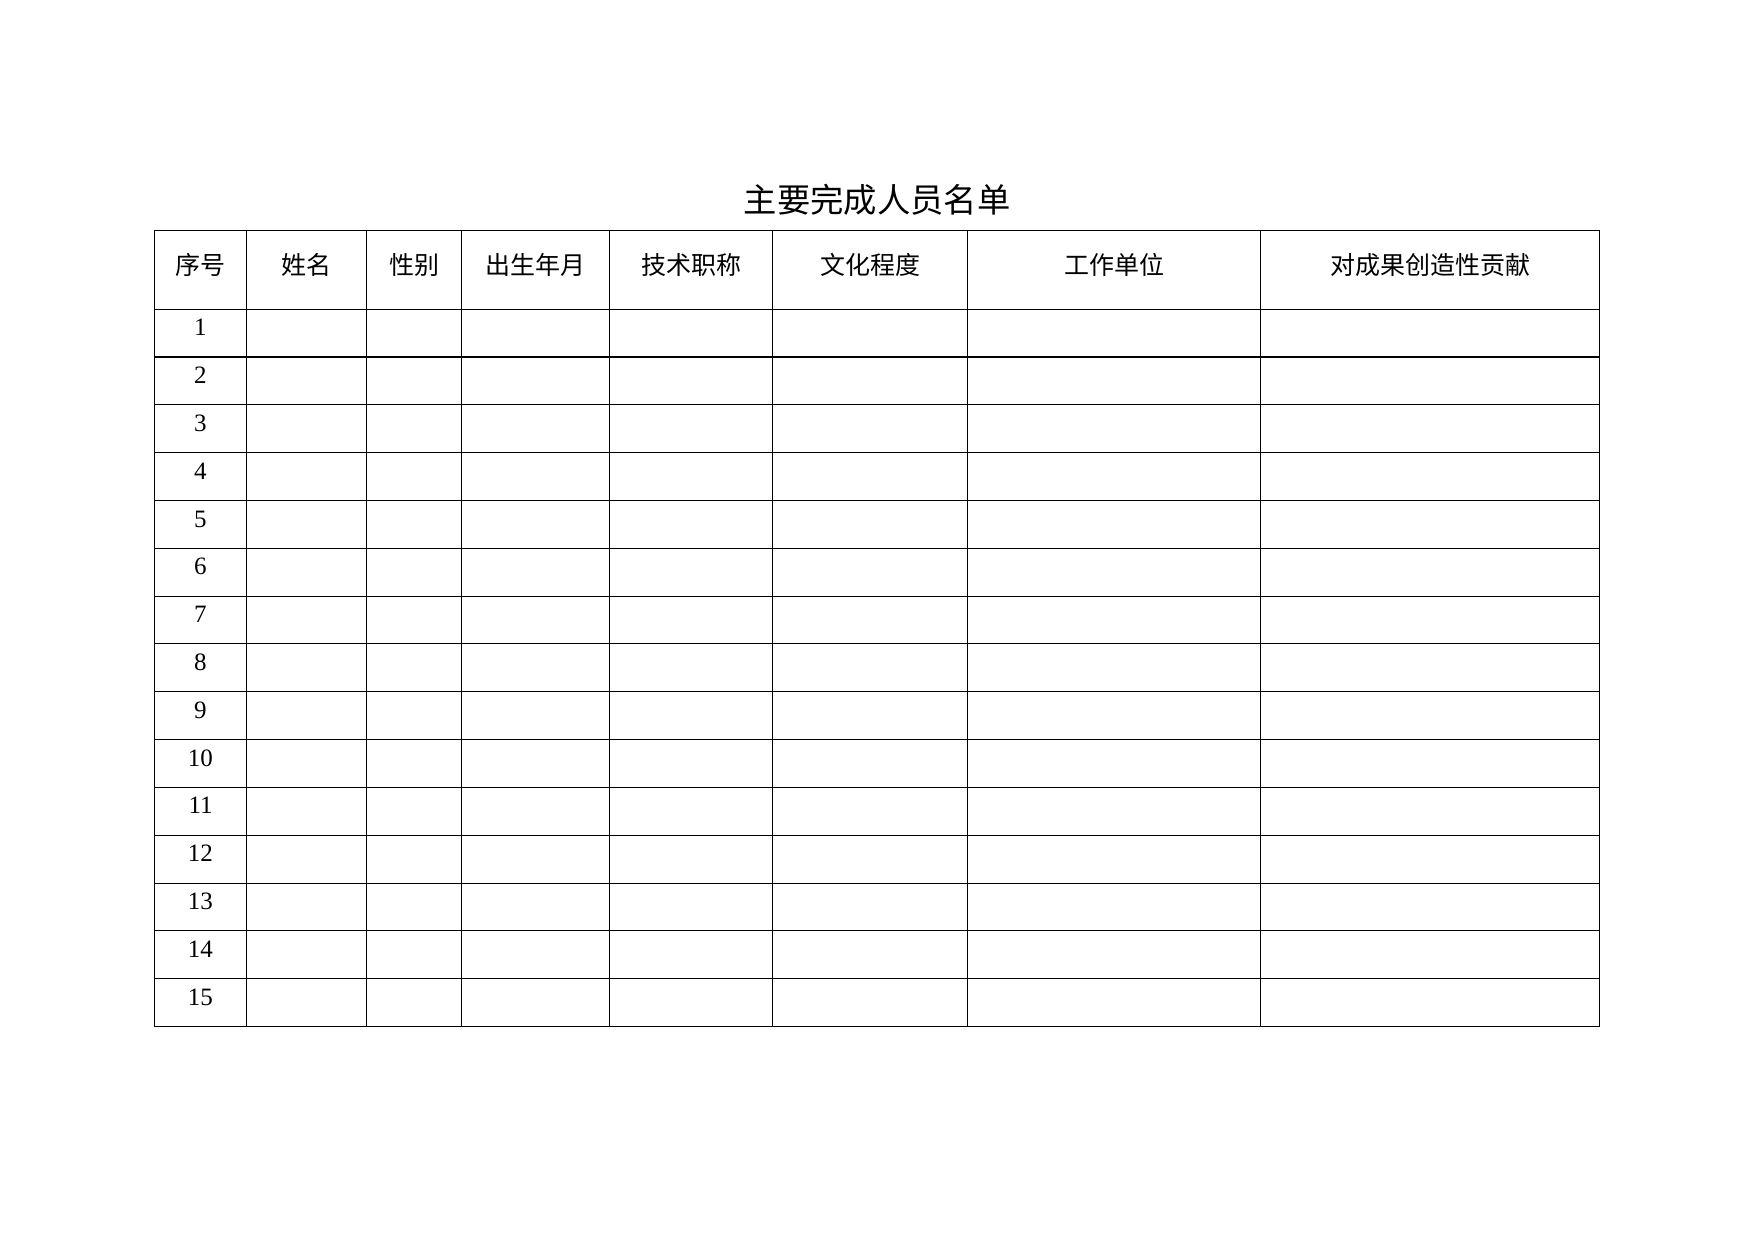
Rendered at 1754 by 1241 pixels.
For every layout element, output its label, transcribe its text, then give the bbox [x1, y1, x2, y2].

table_cell [610, 453, 772, 500]
table_cell [1261, 740, 1599, 787]
table_cell [1261, 884, 1599, 930]
table_cell [610, 644, 772, 691]
table_cell [462, 692, 609, 739]
table_cell 14 [155, 931, 246, 978]
table_cell [610, 931, 772, 978]
table_cell [367, 740, 461, 787]
table_cell [247, 931, 366, 978]
table_cell [610, 549, 772, 596]
table_header 序号 [155, 231, 246, 309]
table_cell 9 [155, 692, 246, 739]
table_cell [968, 931, 1260, 978]
table_cell [968, 979, 1260, 1026]
table_header 文化程度 [773, 231, 967, 309]
table_cell [610, 884, 772, 930]
table_cell 7 [155, 597, 246, 643]
table_cell [610, 740, 772, 787]
table_cell [247, 644, 366, 691]
table_cell [773, 836, 967, 882]
table_cell 6 [155, 549, 246, 596]
table_cell [462, 310, 609, 356]
table_cell 3 [155, 405, 246, 452]
table_cell [610, 692, 772, 739]
table_cell [367, 884, 461, 930]
table_cell [1261, 788, 1599, 834]
table_cell [773, 405, 967, 452]
table_cell [247, 788, 366, 834]
table_cell [462, 453, 609, 500]
table_cell [1261, 549, 1599, 596]
table_cell [773, 884, 967, 930]
table_cell [367, 931, 461, 978]
table_cell 4 [155, 453, 246, 500]
table_cell [462, 740, 609, 787]
table_cell [610, 358, 772, 404]
table_cell 1 [155, 310, 246, 356]
table_cell [367, 358, 461, 404]
table_header 姓名 [247, 231, 366, 309]
table_cell [968, 453, 1260, 500]
table_cell [610, 979, 772, 1026]
table_cell [773, 931, 967, 978]
table_cell [247, 836, 366, 882]
table_cell [1261, 836, 1599, 882]
table_cell [247, 884, 366, 930]
table_cell [462, 597, 609, 643]
table_cell [610, 788, 772, 834]
table_cell [367, 501, 461, 548]
table_cell [610, 405, 772, 452]
table_cell [367, 644, 461, 691]
table_cell [247, 549, 366, 596]
table_cell [1261, 644, 1599, 691]
table_cell [462, 549, 609, 596]
table_cell [247, 979, 366, 1026]
table_cell [247, 692, 366, 739]
table_cell [1261, 979, 1599, 1026]
table_cell [773, 453, 967, 500]
table_cell [773, 644, 967, 691]
table_cell [610, 836, 772, 882]
table_cell [773, 358, 967, 404]
table_cell 10 [155, 740, 246, 787]
table_cell [1261, 501, 1599, 548]
table_cell [1261, 358, 1599, 404]
table_header 性别 [367, 231, 461, 309]
table_cell 15 [155, 979, 246, 1026]
table_cell [1261, 310, 1599, 356]
table_cell [247, 310, 366, 356]
table_cell [367, 836, 461, 882]
table_header 对成果创造性贡献 [1261, 231, 1599, 309]
table_header 出生年月 [462, 231, 609, 309]
table_cell [968, 310, 1260, 356]
table_header 工作单位 [968, 231, 1260, 309]
table_cell [462, 358, 609, 404]
table_cell [367, 692, 461, 739]
table_cell [773, 310, 967, 356]
table_cell [968, 644, 1260, 691]
table_cell [1261, 405, 1599, 452]
table_cell [367, 597, 461, 643]
table_cell [968, 788, 1260, 834]
table_cell [773, 740, 967, 787]
table_cell [462, 405, 609, 452]
table_cell [968, 597, 1260, 643]
table_cell [773, 692, 967, 739]
table_cell [1261, 692, 1599, 739]
table_cell [247, 453, 366, 500]
table_header 技术职称 [610, 231, 772, 309]
table_cell [773, 979, 967, 1026]
table_cell [968, 358, 1260, 404]
table_cell [367, 979, 461, 1026]
table_cell [247, 740, 366, 787]
table_cell [462, 884, 609, 930]
table_cell [968, 836, 1260, 882]
table_cell [462, 644, 609, 691]
table_cell [968, 405, 1260, 452]
table_cell 11 [155, 788, 246, 834]
table_cell [610, 501, 772, 548]
table_cell [367, 310, 461, 356]
table_cell [462, 931, 609, 978]
table_cell 12 [155, 836, 246, 882]
table_cell [968, 740, 1260, 787]
table_cell [773, 549, 967, 596]
table_cell [968, 692, 1260, 739]
table_cell [367, 453, 461, 500]
table_cell 5 [155, 501, 246, 548]
table_cell [610, 597, 772, 643]
table_cell [968, 549, 1260, 596]
table_cell [247, 358, 366, 404]
table_cell [367, 405, 461, 452]
table_cell [1261, 931, 1599, 978]
table_cell [367, 549, 461, 596]
table_cell [1261, 597, 1599, 643]
table_cell [968, 884, 1260, 930]
table_cell [462, 836, 609, 882]
table_cell [367, 788, 461, 834]
table_cell [773, 597, 967, 643]
table_cell [247, 405, 366, 452]
table_cell 8 [155, 644, 246, 691]
table_cell [462, 979, 609, 1026]
table_cell [462, 788, 609, 834]
table_cell [610, 310, 772, 356]
table_cell [462, 501, 609, 548]
table_cell [773, 788, 967, 834]
table_cell [247, 597, 366, 643]
text 主要完成人员名单 [187, 165, 1566, 230]
table_cell 2 [155, 358, 246, 404]
table_cell [968, 501, 1260, 548]
table_cell [773, 501, 967, 548]
table_cell 13 [155, 884, 246, 930]
table_cell [247, 501, 366, 548]
table_cell [1261, 453, 1599, 500]
